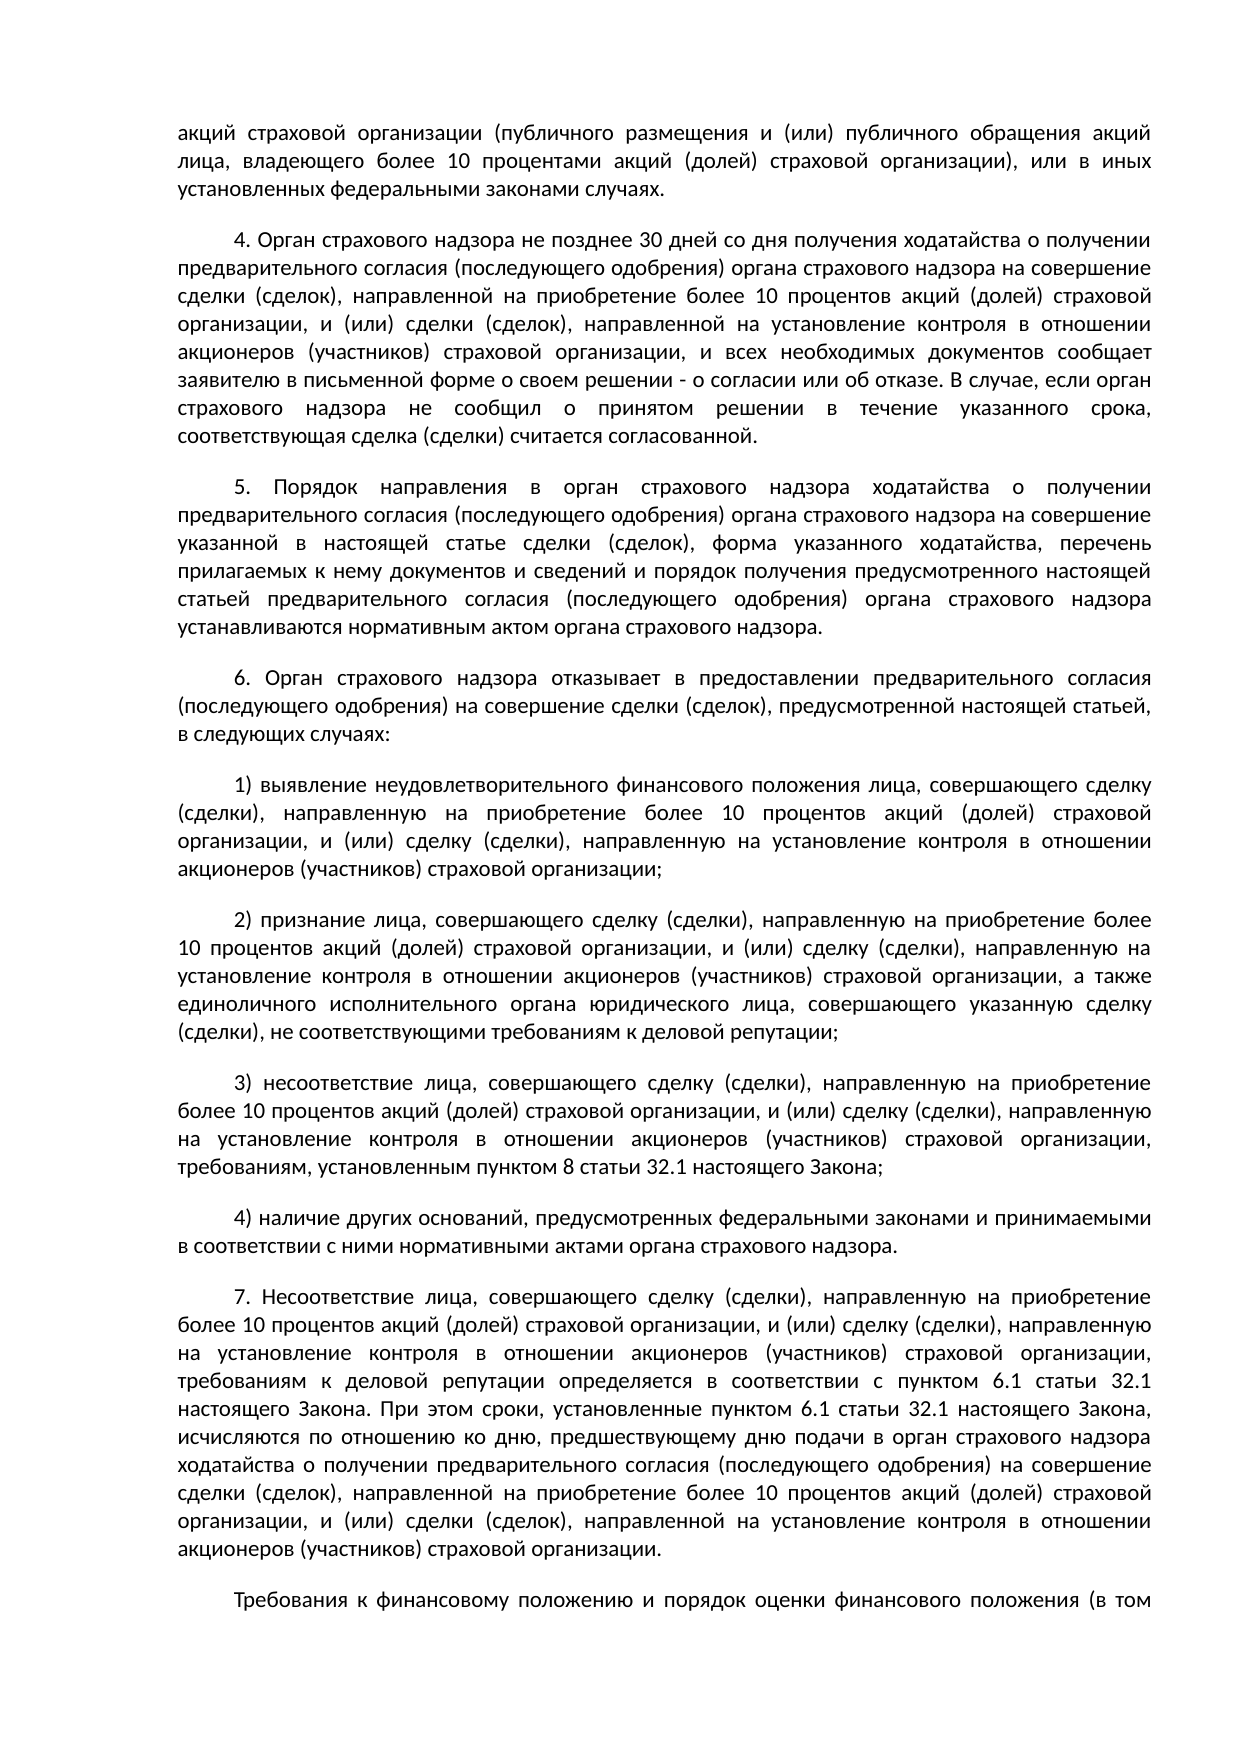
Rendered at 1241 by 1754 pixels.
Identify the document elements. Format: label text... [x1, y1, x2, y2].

text 3) несоответствие лица, совершающего сделку (сделки), направленную на приобретение более 10 процентов акций (долей) страховой организации, и (или) сделку (сделки), направленную на установление контроля в отношении акционеров (участников) страховой организации, требованиям, установленным пунктом 8 статьи 32.1 настоящего Закона; [177, 1068, 1152, 1180]
text 1) выявление неудовлетворительного финансового положения лица, совершающего сделку (сделки), направленную на приобретение более 10 процентов акций (долей) страховой организации, и (или) сделку (сделки), направленную на установление контроля в отношении акционеров (участников) страховой организации; [177, 770, 1152, 882]
text 5. Порядок направления в орган страхового надзора ходатайства о получении предварительного согласия (последующего одобрения) органа страхового надзора на совершение указанной в настоящей статье сделки (сделок), форма указанного ходатайства, перечень прилагаемых к нему документов и сведений и порядок получения предусмотренного настоящей статьей предварительного согласия (последующего одобрения) органа страхового надзора устанавливаются нормативным актом органа страхового надзора. [177, 472, 1152, 640]
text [177, 118, 1152, 202]
text 4. Орган страхового надзора не позднее 30 дней со дня получения ходатайства о получении предварительного согласия (последующего одобрения) органа страхового надзора на совершение сделки (сделок), направленной на приобретение более 10 процентов акций (долей) страховой организации, и (или) сделки (сделок), направленной на установление контроля в отношении акционеров (участников) страховой организации, и всех необходимых документов сообщает заявителю в письменной форме о своем решении - о согласии или об отказе. В случае, если орган страхового надзора не сообщил о принятом решении в течение указанного срока, соответствующая сделка (сделки) считается согласованной. [177, 225, 1152, 449]
text 4) наличие других оснований, предусмотренных федеральными законами и принимаемыми в соответствии с ними нормативными актами органа страхового надзора. [177, 1203, 1152, 1259]
text 7. Несоответствие лица, совершающего сделку (сделки), направленную на приобретение более 10 процентов акций (долей) страховой организации, и (или) сделку (сделки), направленную на установление контроля в отношении акционеров (участников) страховой организации, требованиям к деловой репутации определяется в соответствии с пунктом 6.1 статьи 32.1 настоящего Закона. При этом сроки, установленные пунктом 6.1 статьи 32.1 настоящего Закона, исчисляются по отношению ко дню, предшествующему дню подачи в орган страхового надзора ходатайства о получении предварительного согласия (последующего одобрения) на совершение сделки (сделок), направленной на приобретение более 10 процентов акций (долей) страховой организации, и (или) сделки (сделок), направленной на установление контроля в отношении акционеров (участников) страховой организации. [177, 1282, 1152, 1562]
text 2) признание лица, совершающего сделку (сделки), направленную на приобретение более 10 процентов акций (долей) страховой организации, и (или) сделку (сделки), направленную на установление контроля в отношении акционеров (участников) страховой организации, а также единоличного исполнительного органа юридического лица, совершающего указанную сделку (сделки), не соответствующими требованиям к деловой репутации; [177, 905, 1152, 1045]
text 6. Орган страхового надзора отказывает в предоставлении предварительного согласия (последующего одобрения) на совершение сделки (сделок), предусмотренной настоящей статьей, в следующих случаях: [177, 663, 1152, 747]
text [177, 1585, 1152, 1613]
